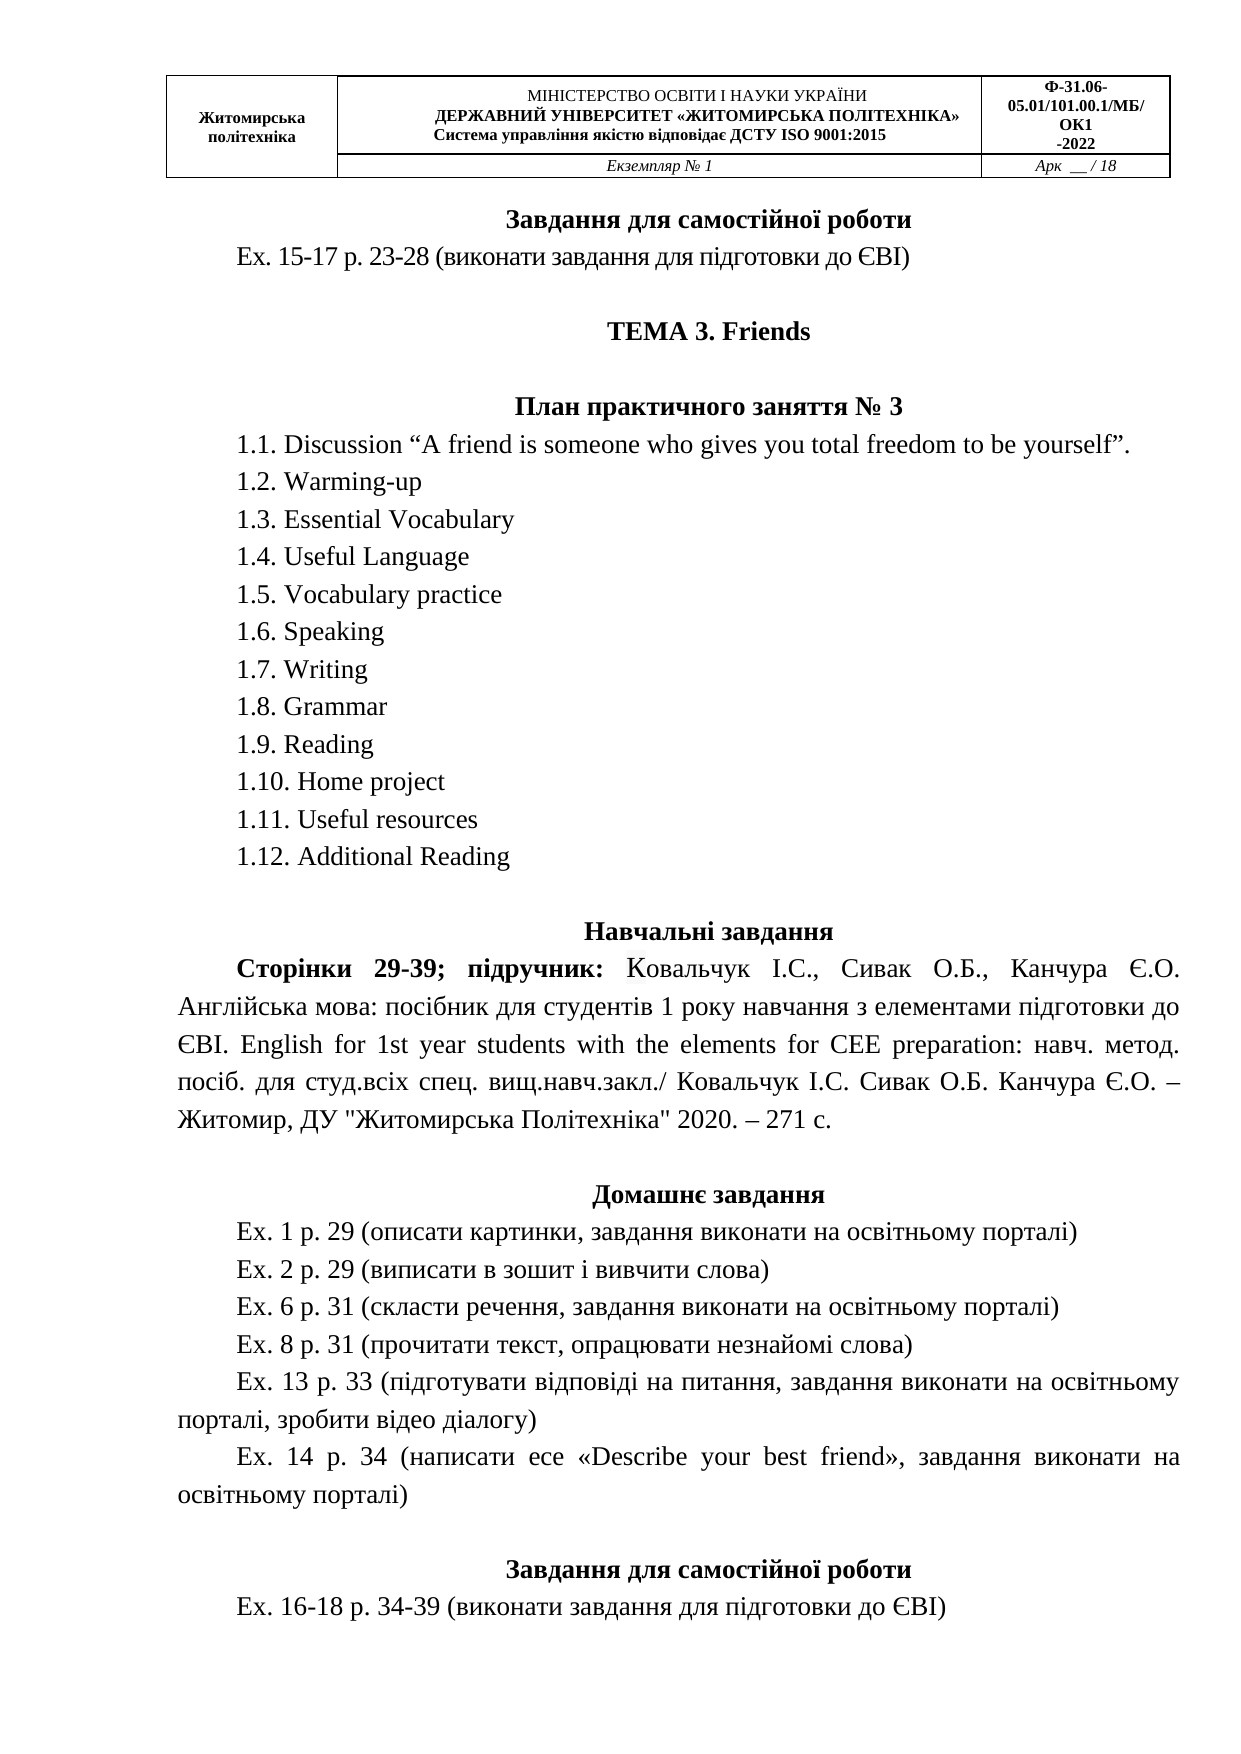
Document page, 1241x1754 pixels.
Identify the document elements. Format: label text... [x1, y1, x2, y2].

text 1.1. Discussion “A friend is someone who gives you total freedom to be yourself”. [177, 421, 1181, 459]
text Ex. 1 p. 29 (описати картинки, завдання виконати на освітньому порталі) [177, 1209, 1181, 1246]
text Завдання для самостійної роботи [177, 196, 1181, 234]
text Сторінки 29-39; підручник: Ковальчук І.С., Сивак О.Б., Канчура Є.О. Англійська мова: посібник для студентів 1 року навчання з елементами підготовки до ЄВІ. English for 1st year students with the elements for CEE preparation: навч. метод. посіб. для студ.всіх спец. вищ.навч.закл./ Ковальчук І.С. Сивак О.Б. Канчура Є.О. – Житомир, ДУ "Житомирська Політехніка" 2020. – 271 с. [177, 1096, 1181, 1134]
text План практичного заняття № 3 [177, 384, 1181, 421]
text 1.7. Writing [177, 646, 1181, 684]
text Ex. 2 p. 29 (виписати в зошит і вивчити слова) [177, 1246, 1181, 1284]
text Ex. 8 p. 31 (прочитати текст, опрацювати незнайомі слова) [177, 1321, 1181, 1359]
text 1.4. Useful Language [177, 534, 1181, 571]
text Ex. 16-18 p. 34-39 (виконати завдання для підготовки до ЄВІ) [177, 1584, 1181, 1621]
text 1.5. Vocabulary practice [177, 571, 1181, 609]
text 1.3. Essential Vocabulary [177, 496, 1181, 534]
text 1.12. Additional Reading [177, 834, 1181, 871]
text 1.8. Grammar [177, 684, 1181, 721]
text Ex. 15-17 p. 23-28 (виконати завдання для підготовки до ЄВІ) [177, 234, 1181, 271]
text 1.2. Warming-up [177, 459, 1181, 496]
text ТЕМА 3. Friends [177, 309, 1181, 346]
text Сторінки 29-39; підручник: Ковальчук І.С., Сивак О.Б., Канчура Є.О. Англійська мова: посібник для студентів 1 року навчання з елементами підготовки до ЄВІ. English for 1st year students with the elements for CEE preparation: навч. метод. посіб. для студ.всіх спец. вищ.навч.закл./ Ковальчук І.С. Сивак О.Б. Канчура Є.О. – Житомир, ДУ "Житомирська Політехніка" 2020. – 271 с. [177, 946, 1181, 990]
text Завдання для самостійної роботи [177, 1546, 1181, 1584]
text 1.10. Home project [177, 759, 1181, 796]
text Ex. 13 p. 33 (підготувати відповіді на питання, завдання виконати на освітньому порталі, зробити відео діалогу) [177, 1359, 1181, 1434]
text 1.6. Speaking [177, 609, 1181, 646]
text 1.9. [177, 721, 1181, 759]
text Ex. 14 p. 34 (написати есе «Describe your best friend», завдання виконати на освітньому порталі) [177, 1434, 1181, 1509]
text 1.11. Useful resources [177, 796, 1181, 834]
text Навчальні завдання [177, 909, 1181, 946]
text Домашнє завдання [177, 1171, 1181, 1209]
text Ex. 6 p. 31 (скласти речення, завдання виконати на освітньому порталі) [177, 1284, 1181, 1321]
